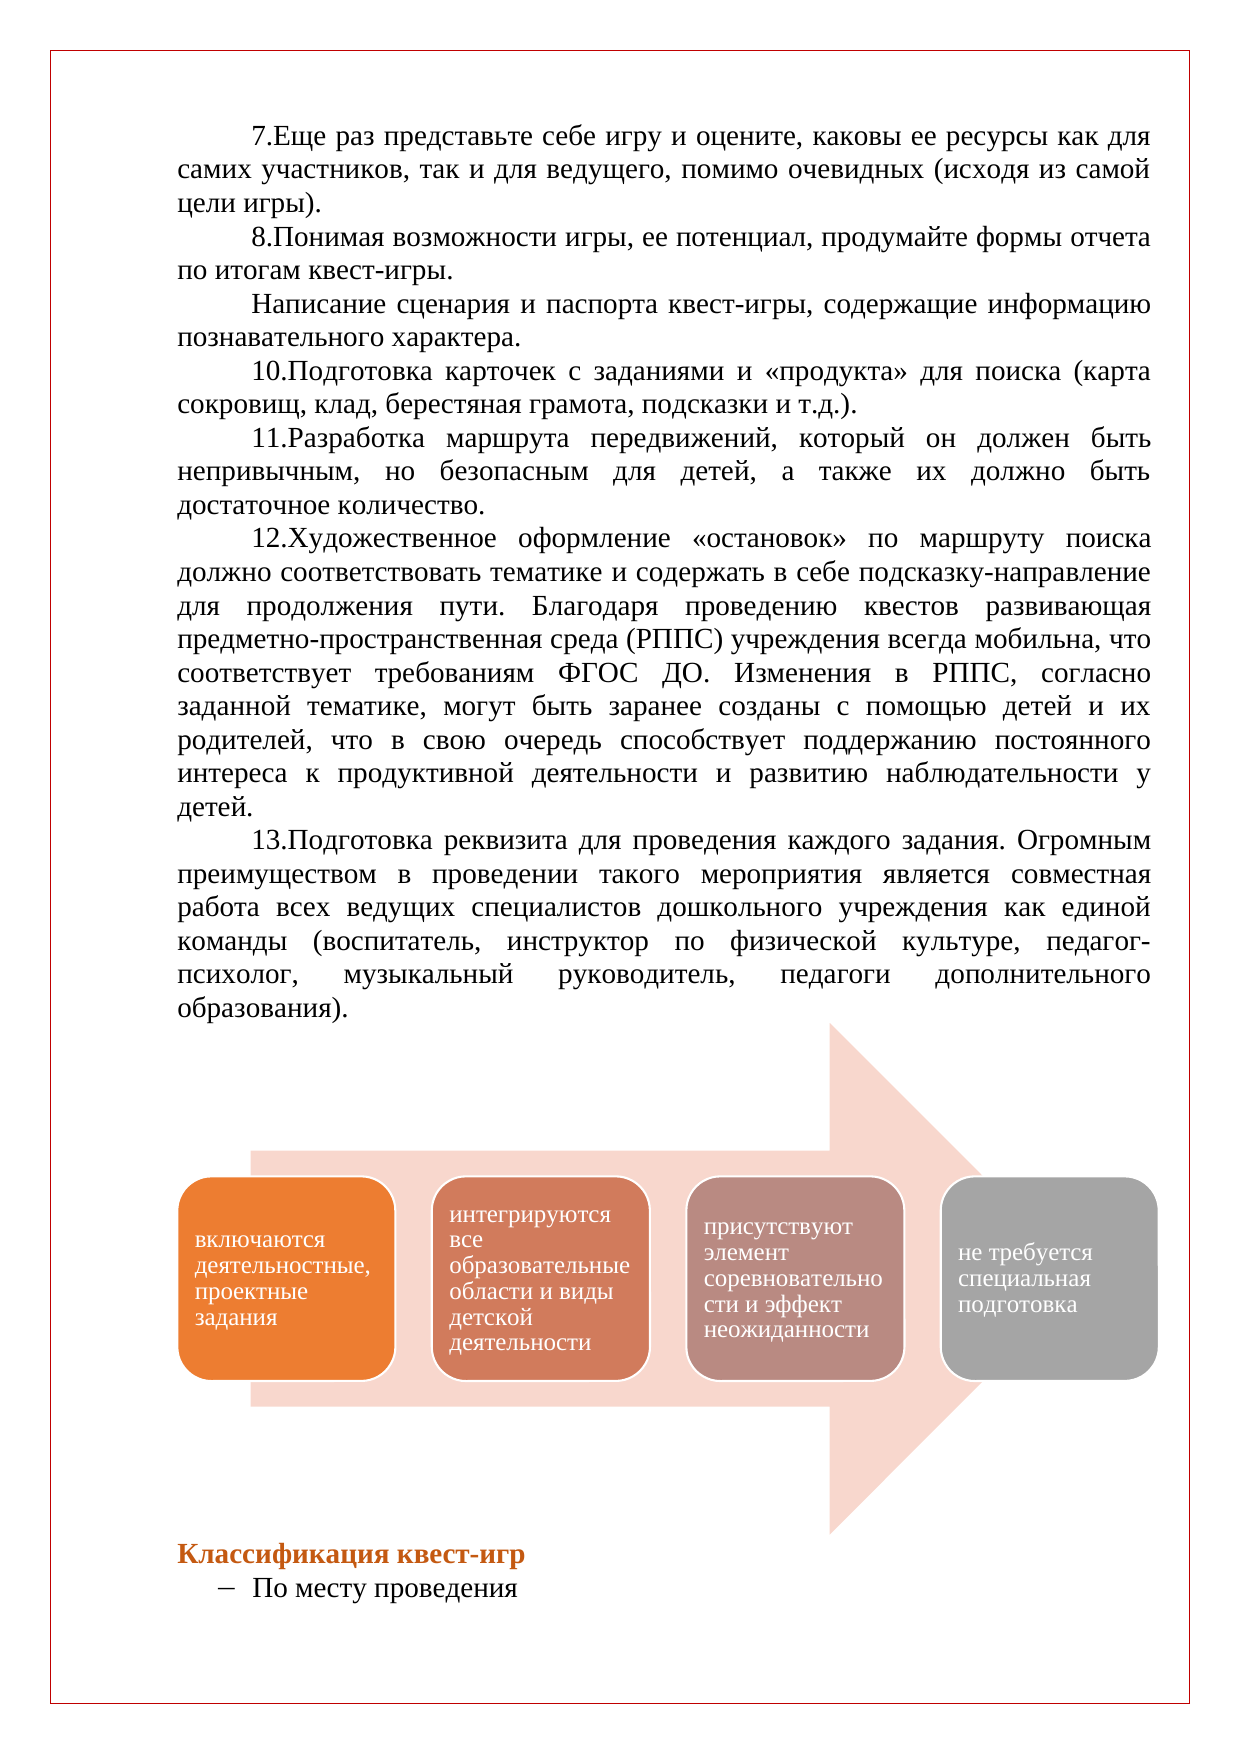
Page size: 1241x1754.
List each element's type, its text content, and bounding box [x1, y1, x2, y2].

text 10.Подготовка карточек с заданиями и «продукта» для поиска (карта сокровищ, клад, берестяная грамота, подсказки и т.д.). [177, 353, 1152, 420]
text 13.Подготовка реквизита для проведения каждого задания. Огромным преимуществом в проведении такого мероприятия является совместная работа всех ведущих специалистов дошкольного учреждения как единой команды (воспитатель, инструктор по физической культуре, педагог-психолог, музыкальный руководитель, педагоги дополнительного образования). [177, 822, 1152, 1024]
text Написание сценария и паспорта квест-игры, содержащие информацию познавательного характера. [177, 286, 1152, 353]
text 11.Разработка маршрута передвижений, который он должен быть непривычным, но безопасным для детей, а также их должно быть достаточное количество. [177, 420, 1152, 521]
text 7.Еще раз представьте себе игру и оцените, каковы ее ресурсы как для самих участников, так и для ведущего, помимо очевидных (исходя из самой цели игры). [177, 118, 1152, 219]
text Классификация квест-игр [177, 1536, 1152, 1570]
text 8.Понимая возможности игры, ее потенциал, продумайте формы отчета по итогам квест-игры. [177, 219, 1152, 286]
text 12.Художественное оформление «остановок» по маршруту поиска должно соответствовать тематике и содержать в себе подсказку-направление для продолжения пути. Благодаря проведению квестов развивающая предметно-пространственная среда (РППС) учреждения всегда мобильна, что соответствует требованиям ФГОС ДО. Изменения в РППС, согласно заданной тематике, могут быть заранее созданы с помощью детей и их родителей, что в свою очередь способствует поддержанию постоянного интереса к продуктивной деятельности и развитию наблюдательности у детей. [177, 521, 1152, 822]
list По месту проведения [214, 1570, 1152, 1603]
